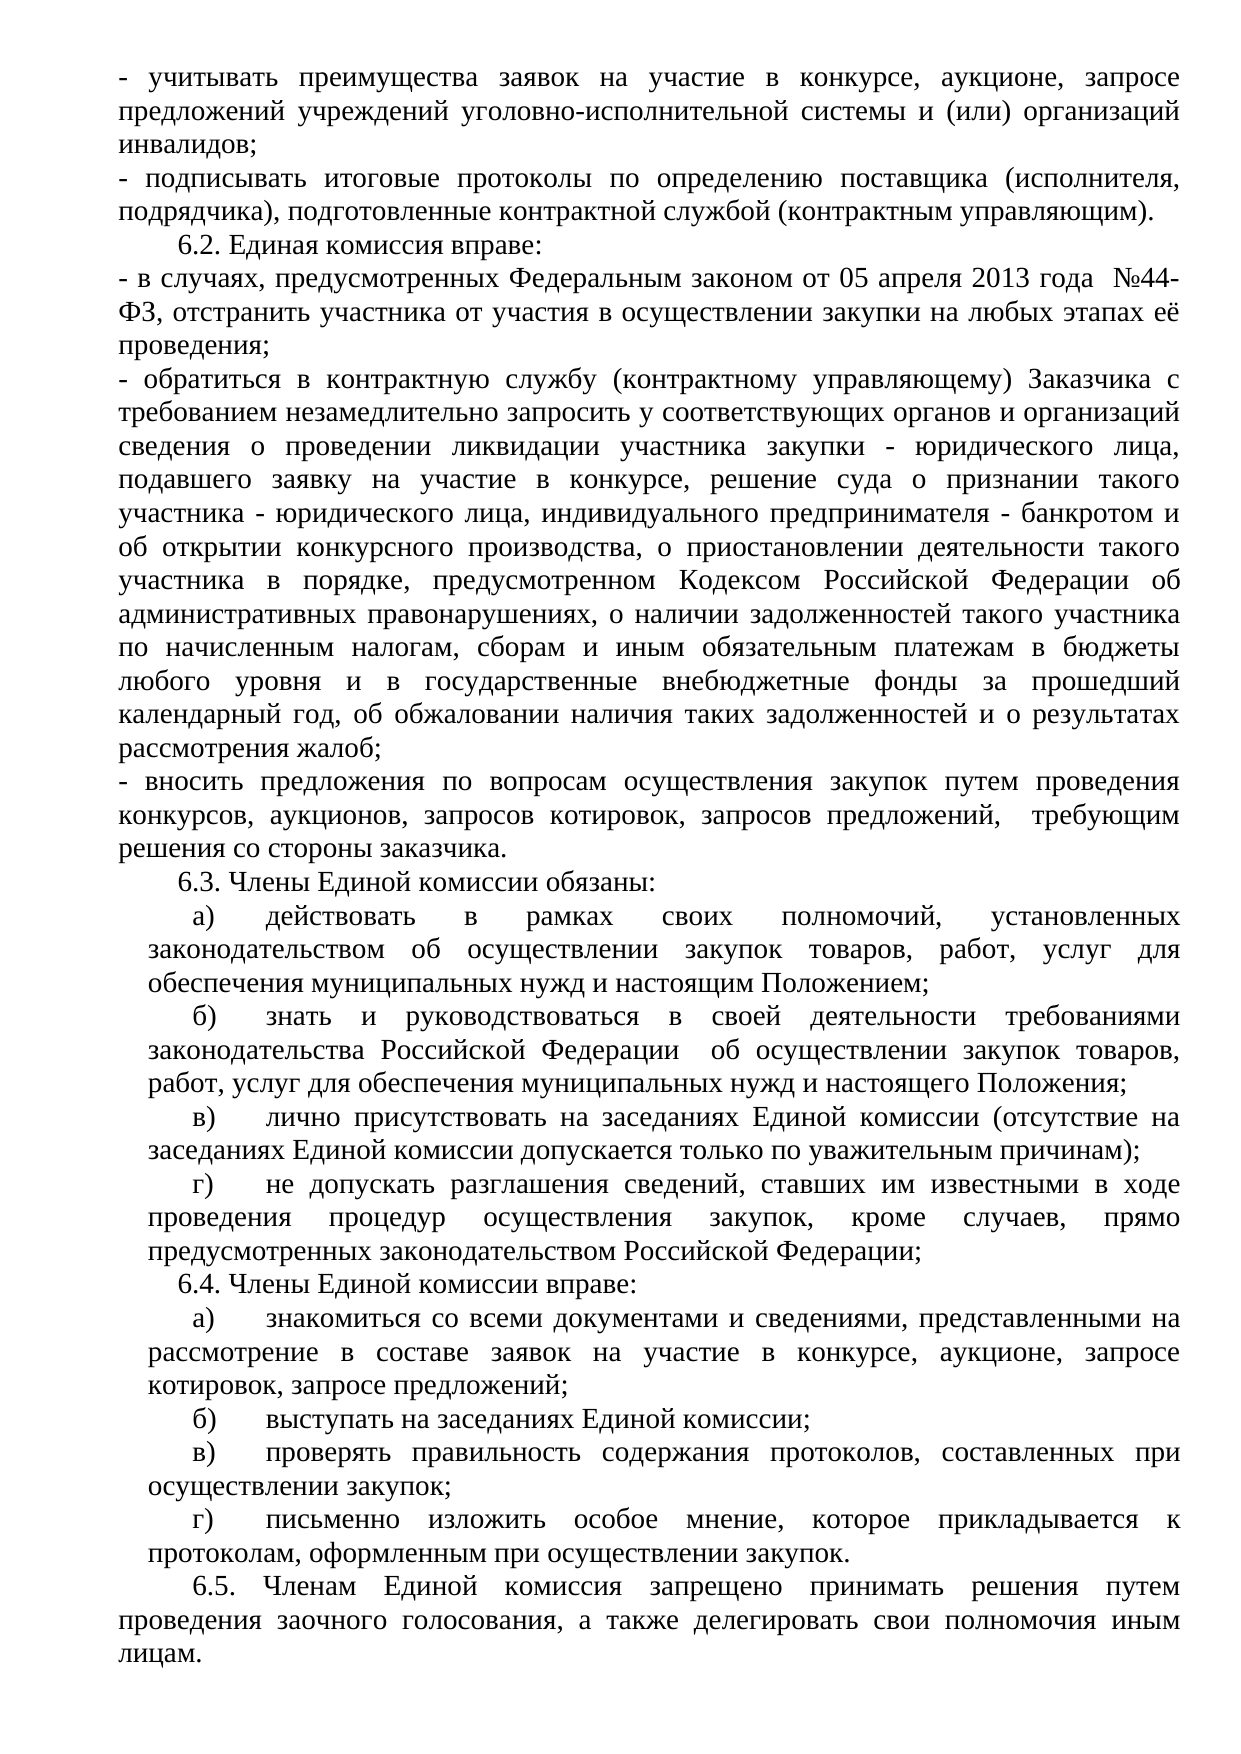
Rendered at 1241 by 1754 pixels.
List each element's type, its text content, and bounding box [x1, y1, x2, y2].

list знакомиться со всеми документами и сведениями, представленными на рассмотрение в составе заявок на участие в конкурсе, аукционе, запросе котировок, запросе предложений; [148, 1300, 1181, 1401]
list действовать в рамках своих полномочий, установленных законодательством об осуществлении закупок товаров, работ, услуг для обеспечения муниципальных нужд и настоящим Положением; [148, 898, 1181, 998]
text 6.4. Члены Единой комиссии вправе: [118, 1267, 1181, 1300]
list не допускать разглашения сведений, ставших им известными в ходе проведения процедур осуществления закупок, кроме случаев, прямо предусмотренных законодательством Российской Федерации; [148, 1166, 1181, 1267]
text - в случаях, предусмотренных Федеральным законом от 05 апреля 2013 года №44-ФЗ, отстранить участника от участия в осуществлении закупки на любых этапах её проведения; [118, 260, 1181, 361]
list знать и руководствоваться в своей деятельности требованиями законодательства Российской Федерации об осуществлении закупок товаров, работ, услуг для обеспечения муниципальных нужд и настоящего Положения; [148, 998, 1181, 1099]
text - подписывать итоговые протоколы по определению поставщика (исполнителя, подрядчика), подготовленные контрактной службой (контрактным управляющим). [118, 160, 1181, 227]
text 6.3. Члены Единой комиссии обязаны: [118, 864, 1181, 898]
text 6.2. Единая комиссия вправе: [118, 227, 1181, 260]
list лично присутствовать на заседаниях Единой комиссии (отсутствие на заседаниях Единой комиссии допускается только по уважительным причинам); [148, 1099, 1181, 1166]
list проверять правильность содержания протоколов, составленных при осуществлении закупок; [148, 1434, 1181, 1501]
text - вносить предложения по вопросам осуществления закупок путем проведения конкурсов, аукционов, запросов котировок, запросов предложений, требующим решения со стороны заказчика. [118, 763, 1181, 864]
list письменно изложить особое мнение, которое прикладывается к протоколам, оформленным при осуществлении закупок. [148, 1501, 1181, 1568]
list выступать на заседаниях Единой комиссии; [148, 1401, 1181, 1434]
text - учитывать преимущества заявок на участие в конкурсе, аукционе, запросе предложений учреждений уголовно-исполнительной системы и (или) организаций инвалидов; [118, 59, 1181, 160]
text 6.5. Членам Единой комиссия запрещено принимать решения путем проведения заочного голосования, а также делегировать свои полномочия иным лицам. [118, 1568, 1181, 1669]
text - обратиться в контрактную службу (контрактному управляющему) Заказчика с требованием незамедлительно запросить у соответствующих органов и организаций сведения о проведении ликвидации участника закупки - юридического лица, подавшего заявку на участие в конкурсе, решение суда о признании такого участника - юридического лица, индивидуального предпринимателя - банкротом и об открытии конкурсного производства, о приостановлении деятельности такого участника в порядке, предусмотренном Кодексом Российской Федерации об административных правонарушениях, о наличии задолженностей такого участника по начисленным налогам, сборам и иным обязательным платежам в бюджеты любого уровня и в государственные внебюджетные фонды за прошедший календарный год, об обжаловании наличия таких задолженностей и о результатах рассмотрения жалоб; [118, 361, 1181, 763]
